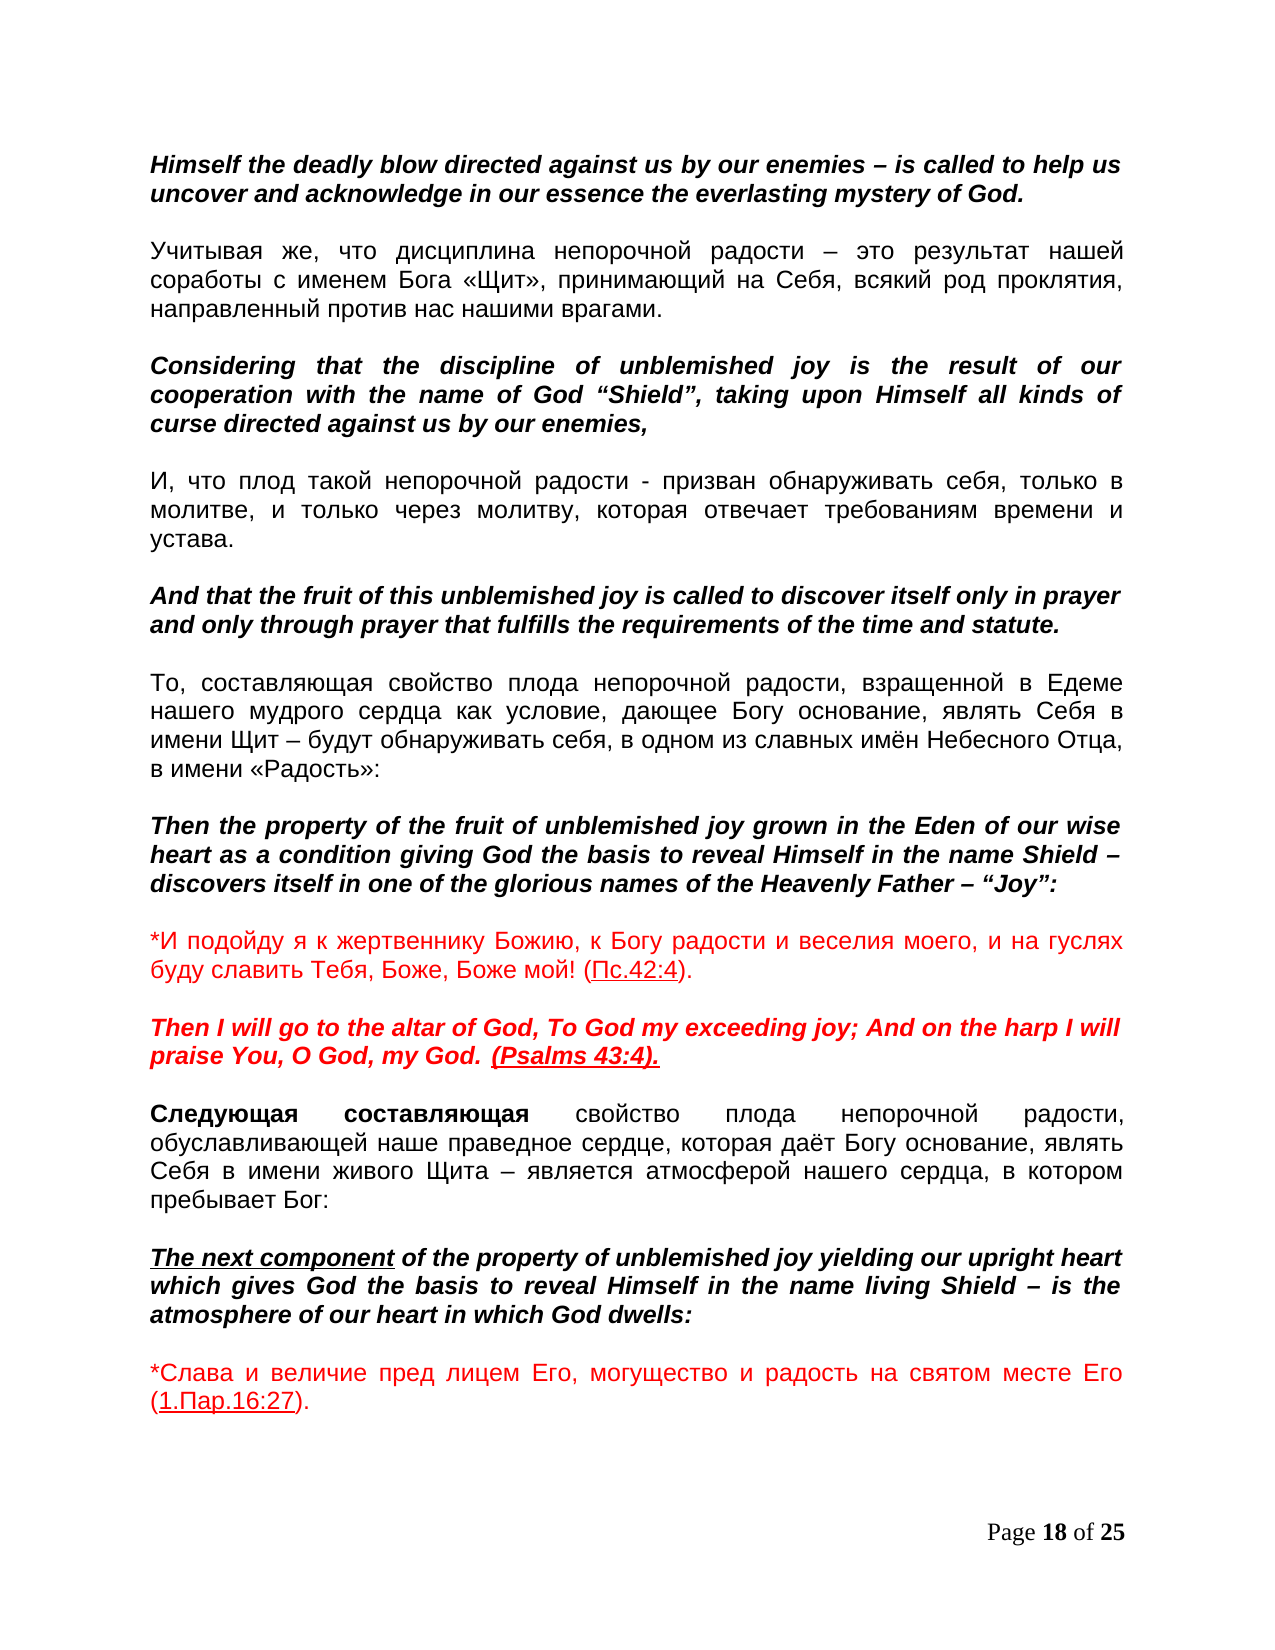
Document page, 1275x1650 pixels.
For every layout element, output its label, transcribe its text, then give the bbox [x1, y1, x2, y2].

text The next component of the property of unblemished joy yielding our upright heart which gives God the basis to reveal Himself in the name living Shield – is the atmosphere of our heart in which God dwells: [150, 1242, 1125, 1329]
text *Слава и величие пред лицем Его, могущество и радость на святом месте Его (1.Пар.16:27). [150, 1357, 1125, 1415]
text Then I will go to the altar of God, To God my exceeding joy; And on the harp I will praise You, O God, my God. (Psalms 43:4). [150, 1012, 1125, 1070]
text Then the property of the fruit of unblemished joy grown in the Eden of our wise heart as a condition giving God the basis to reveal Himself in the name Shield – discovers itself in one of the glorious names of the Heavenly Father – “Joy”: [150, 811, 1125, 897]
text Considering that the discipline of unblemished joy is the result of our cooperation with the name of God “Shield”, taking upon Himself all kinds of curse directed against us by our enemies, [150, 351, 1125, 437]
text Учитывая же, что дисциплина непорочной радости – это результат нашей соработы с именем Бога «Щит», принимающий на Себя, всякий род проклятия, направленный против нас нашими врагами. [150, 236, 1125, 322]
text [150, 150, 1125, 207]
text То, составляющая свойство плода непорочной радости, взращенной в Едеме нашего мудрого сердца как условие, дающее Богу основание, являть Себя в имени Щит – будут обнаруживать себя, в одном из славных имён Небесного Отца, в имени «Радость»: [150, 667, 1125, 782]
text *И подойду я к жертвеннику Божию, к Богу радости и веселия моего, и на гуслях буду славить Тебя, Боже, Боже мой! (Пс.42:4). [150, 926, 1125, 984]
text And that the fruit of this unblemished joy is called to discover itself only in prayer and only through prayer that fulfills the requirements of the time and statute. [150, 581, 1125, 639]
text И, что плод такой непорочной радости - призван обнаруживать себя, только в молитве, и только через молитву, которая отвечает требованиям времени и устава. [150, 466, 1125, 552]
text Следующая составляющая свойство плода непорочной радости, обуславливающей наше праведное сердце, которая даёт Богу основание, являть Себя в имени живого Щита – является атмосферой нашего сердца, в котором пребывает Бог: [150, 1099, 1125, 1214]
